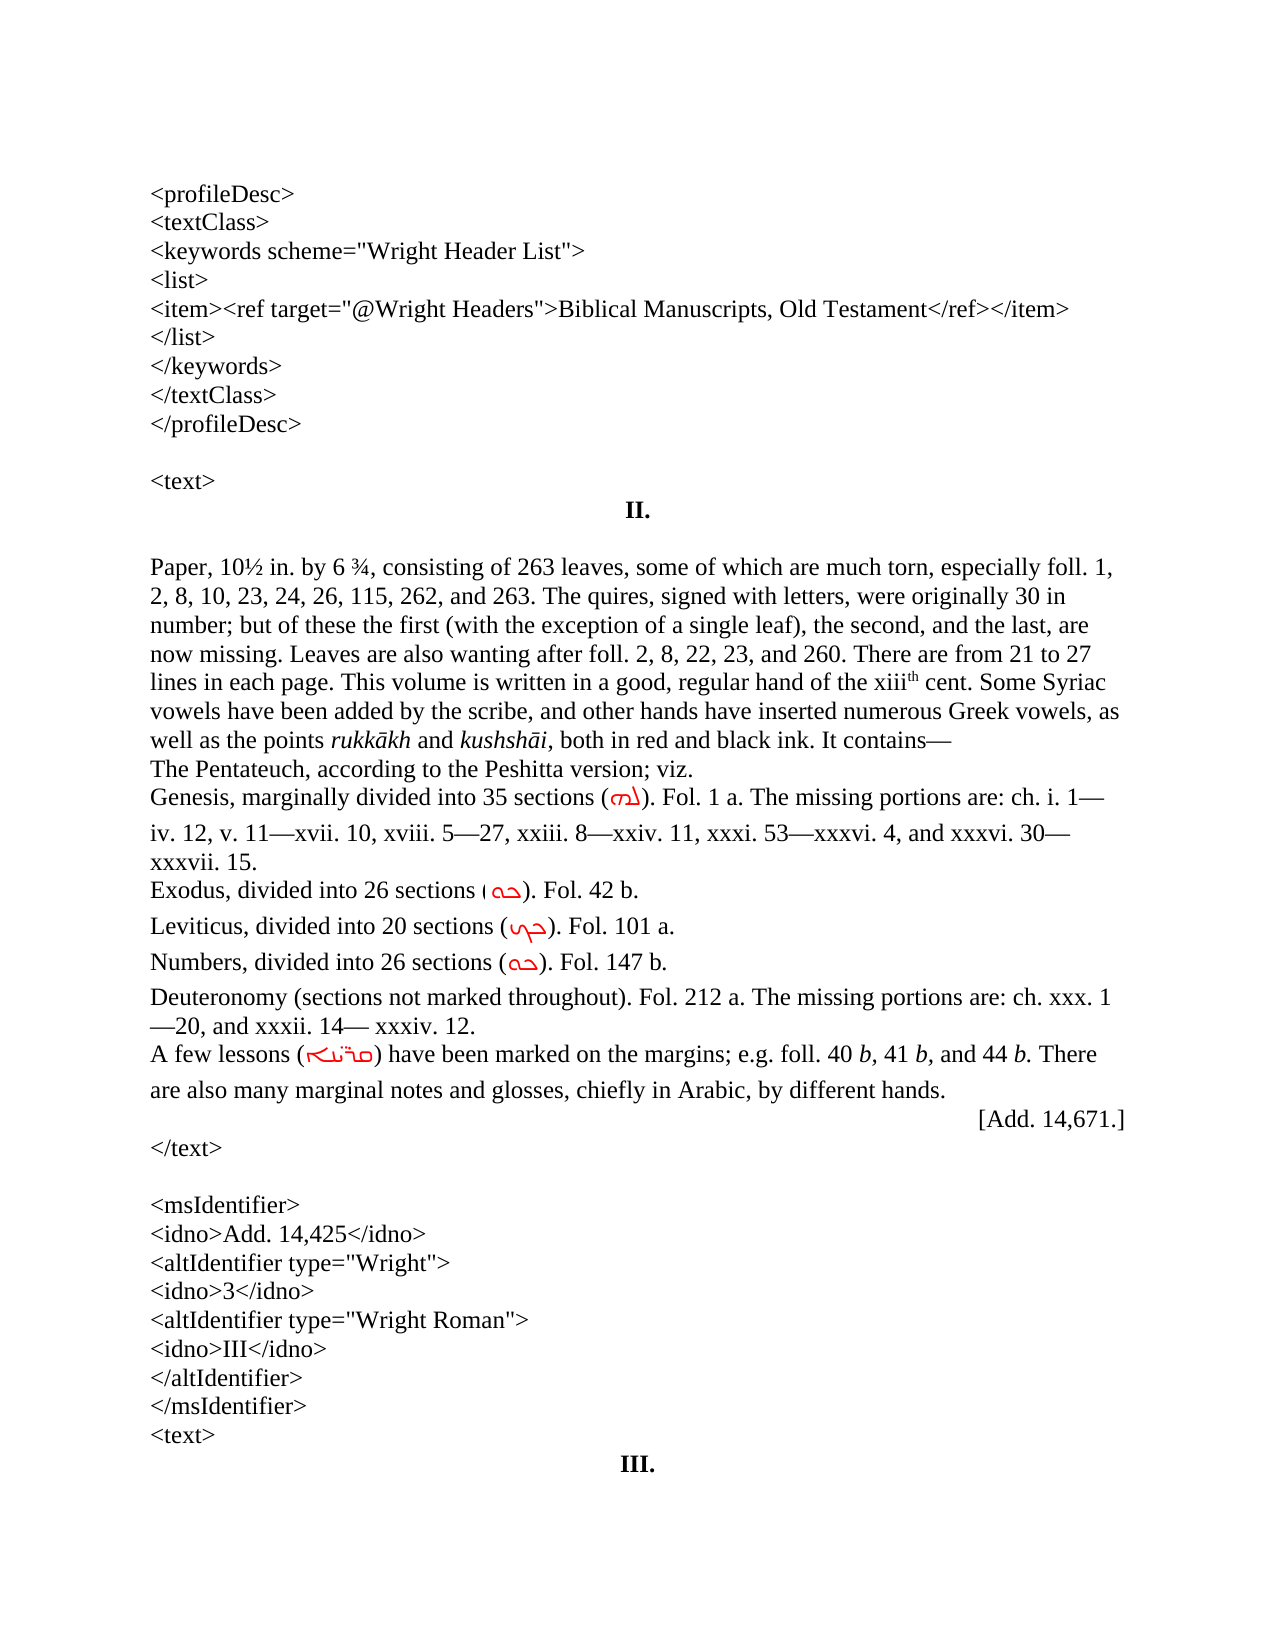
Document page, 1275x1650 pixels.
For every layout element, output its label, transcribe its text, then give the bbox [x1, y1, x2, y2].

text A few lessons (ܩܪ̈ܝܢܐ) have been marked on the margins; e.g. foll. 40 b, 41 b, and 44 b. There are also many marginal notes and glosses, chiefly in Arabic, by different hands. [150, 1039, 1125, 1104]
text Exodus, divided into 26 sections (ܟܘ). Fol. 42 b. [150, 876, 485, 911]
text <idno>Add. 14,425</idno> [150, 1219, 1125, 1248]
text <idno>III</idno> [150, 1334, 1125, 1363]
text </altIdentifier> [150, 1363, 1125, 1391]
text <msIdentifier> [150, 1190, 1125, 1219]
text <altIdentifier type="Wright"> [150, 1248, 1125, 1276]
text </msIdentifier> [150, 1391, 1125, 1420]
text Exodus, divided into 26 sections (ܟܘ). Fol. 42 b. [522, 876, 1125, 911]
text </text> [150, 1133, 1125, 1161]
text Leviticus, divided into 20 sections (ܟܟ). Fol. 101 a. [547, 911, 1125, 947]
text </keywords> [150, 351, 1125, 380]
text The Pentateuch, according to the Peshitta version; viz. [150, 754, 1125, 782]
text </profileDesc> [150, 409, 1125, 437]
text Leviticus, divided into 20 sections (ܟܟ). Fol. 101 a. [150, 911, 508, 947]
text Numbers, divided into 26 sections (ܟܘ). Fol. 147 b. [150, 947, 1125, 982]
text </list> [150, 322, 1125, 351]
text <keywords scheme="Wright Header List"> [150, 236, 1125, 265]
text <idno>3</idno> [150, 1276, 1125, 1305]
text <list> [150, 265, 1125, 294]
text <text> [150, 466, 1125, 495]
text III. [150, 1449, 1125, 1478]
text <profileDesc> [150, 179, 1125, 207]
text Genesis, marginally divided into 35 sections (ܠܗ). Fol. 1 a. The missing portions are: ch. i. 1—iv. 12, v. 11—xvii. 10, xviii. 5—27, xxiii. 8—xxiv. 11, xxxi. 53—xxxvi. 4, and xxxvi. 30—xxxvii. 15. [150, 782, 1125, 876]
text Deuteronomy (sections not marked throughout). Fol. 212 a. The missing portions are: ch. xxx. 1—20, and xxxii. 14— xxxiv. 12. [150, 982, 1125, 1039]
text <item><ref target="@Wright Headers">Biblical Manuscripts, Old Testament</ref></item> [150, 294, 1125, 322]
text <text> [150, 1420, 1125, 1449]
text [Add. 14,671.] [150, 1104, 1125, 1133]
text <textClass> [150, 207, 1125, 236]
text <altIdentifier type="Wright Roman"> [150, 1305, 1125, 1334]
text Paper, 10½ in. by 6 ¾, consisting of 263 leaves, some of which are much torn, especially foll. 1, 2, 8, 10, 23, 24, 26, 115, 262, and 263. The quires, signed with letters, were originally 30 in number; but of these the first (with the exception of a single leaf), the second, and the last, are now missing. Leaves are also wanting after foll. 2, 8, 22, 23, and 260. There are from 21 to 27 lines in each page. This volume is written in a good, regular hand of the xiiith cent. Some Syriac vowels have been added by the scribe, and other hands have inserted numerous Greek vowels, as well as the points rukkākh and kushshāi, both in red and black ink. It contains— [150, 552, 1125, 754]
text II. [150, 495, 1125, 524]
text </textClass> [150, 380, 1125, 409]
